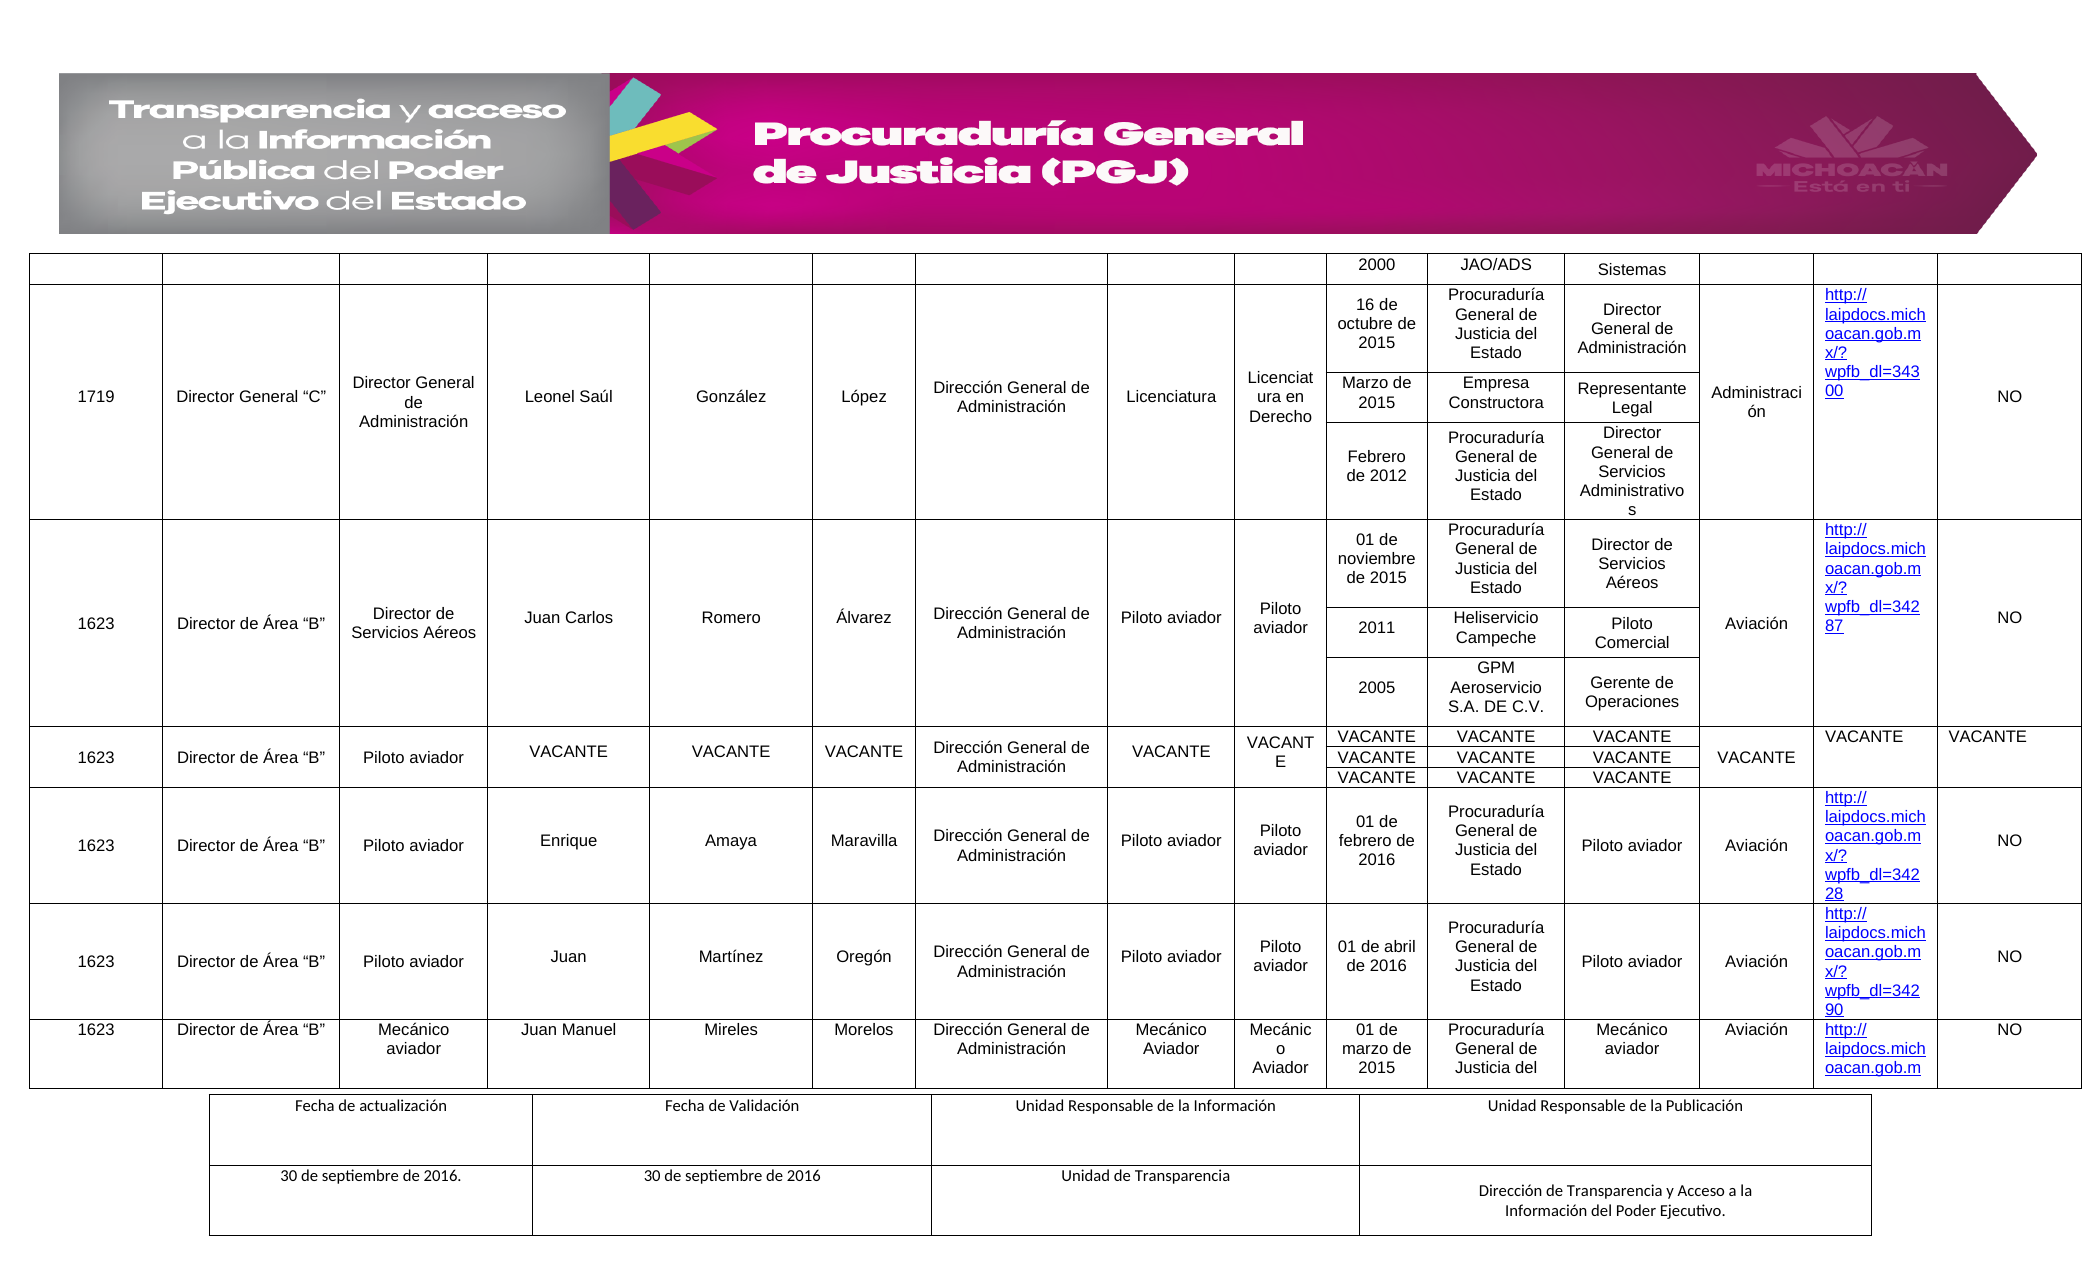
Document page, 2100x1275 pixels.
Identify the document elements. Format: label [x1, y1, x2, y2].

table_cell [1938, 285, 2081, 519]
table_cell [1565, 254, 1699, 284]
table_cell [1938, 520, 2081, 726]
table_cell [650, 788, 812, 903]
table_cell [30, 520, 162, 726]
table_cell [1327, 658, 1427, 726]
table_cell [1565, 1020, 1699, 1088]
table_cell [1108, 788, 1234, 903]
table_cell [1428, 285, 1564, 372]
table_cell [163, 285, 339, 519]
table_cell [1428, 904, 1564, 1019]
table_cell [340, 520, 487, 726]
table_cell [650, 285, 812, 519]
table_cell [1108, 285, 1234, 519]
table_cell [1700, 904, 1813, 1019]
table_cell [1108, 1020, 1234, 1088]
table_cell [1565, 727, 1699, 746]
picture [59, 73, 2038, 234]
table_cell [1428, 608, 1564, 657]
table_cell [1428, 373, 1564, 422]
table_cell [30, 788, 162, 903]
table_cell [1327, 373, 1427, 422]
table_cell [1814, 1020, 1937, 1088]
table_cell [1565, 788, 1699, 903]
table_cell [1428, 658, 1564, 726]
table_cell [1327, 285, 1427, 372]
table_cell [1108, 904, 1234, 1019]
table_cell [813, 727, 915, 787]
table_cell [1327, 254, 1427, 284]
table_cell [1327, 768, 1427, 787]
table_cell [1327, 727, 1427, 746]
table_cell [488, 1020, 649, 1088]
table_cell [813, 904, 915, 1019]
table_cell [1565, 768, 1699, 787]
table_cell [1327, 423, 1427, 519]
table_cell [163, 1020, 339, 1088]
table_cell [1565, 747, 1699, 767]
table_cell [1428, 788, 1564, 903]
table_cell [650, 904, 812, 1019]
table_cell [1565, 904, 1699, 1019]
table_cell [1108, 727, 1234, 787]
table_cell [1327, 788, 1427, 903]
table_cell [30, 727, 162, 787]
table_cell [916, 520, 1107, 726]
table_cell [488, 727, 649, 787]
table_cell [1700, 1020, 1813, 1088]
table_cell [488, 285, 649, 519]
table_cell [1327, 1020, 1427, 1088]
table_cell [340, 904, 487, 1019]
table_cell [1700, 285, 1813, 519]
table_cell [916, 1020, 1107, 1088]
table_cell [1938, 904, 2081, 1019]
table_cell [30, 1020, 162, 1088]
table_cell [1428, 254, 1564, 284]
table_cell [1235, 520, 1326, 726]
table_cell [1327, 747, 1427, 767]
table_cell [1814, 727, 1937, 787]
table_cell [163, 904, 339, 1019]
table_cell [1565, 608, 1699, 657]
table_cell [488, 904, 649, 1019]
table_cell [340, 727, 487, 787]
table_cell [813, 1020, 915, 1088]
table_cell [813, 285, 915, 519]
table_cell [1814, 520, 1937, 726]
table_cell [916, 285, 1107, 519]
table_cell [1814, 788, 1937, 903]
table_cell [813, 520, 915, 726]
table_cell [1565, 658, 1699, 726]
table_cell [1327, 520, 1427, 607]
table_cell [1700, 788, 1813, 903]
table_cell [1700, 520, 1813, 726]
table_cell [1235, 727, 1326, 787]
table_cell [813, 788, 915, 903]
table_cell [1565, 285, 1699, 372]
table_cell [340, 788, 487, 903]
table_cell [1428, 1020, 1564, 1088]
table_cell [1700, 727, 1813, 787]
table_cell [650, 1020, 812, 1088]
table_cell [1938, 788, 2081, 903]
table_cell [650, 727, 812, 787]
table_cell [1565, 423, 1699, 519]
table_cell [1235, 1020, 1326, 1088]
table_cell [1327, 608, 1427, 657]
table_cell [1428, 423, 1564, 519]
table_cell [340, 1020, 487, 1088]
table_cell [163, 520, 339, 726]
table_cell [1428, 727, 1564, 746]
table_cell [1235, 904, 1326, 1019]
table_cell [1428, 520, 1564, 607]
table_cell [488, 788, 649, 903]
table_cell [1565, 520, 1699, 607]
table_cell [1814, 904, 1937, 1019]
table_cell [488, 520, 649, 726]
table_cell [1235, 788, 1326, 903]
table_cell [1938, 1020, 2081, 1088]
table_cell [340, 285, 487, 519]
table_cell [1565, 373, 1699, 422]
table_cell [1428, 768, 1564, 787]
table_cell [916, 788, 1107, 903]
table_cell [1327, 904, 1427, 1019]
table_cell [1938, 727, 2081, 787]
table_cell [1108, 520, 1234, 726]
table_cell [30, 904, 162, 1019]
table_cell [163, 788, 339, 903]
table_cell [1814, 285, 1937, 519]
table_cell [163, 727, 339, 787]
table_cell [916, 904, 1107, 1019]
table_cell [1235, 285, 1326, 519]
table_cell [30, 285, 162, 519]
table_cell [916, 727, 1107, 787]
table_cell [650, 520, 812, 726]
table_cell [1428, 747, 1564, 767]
